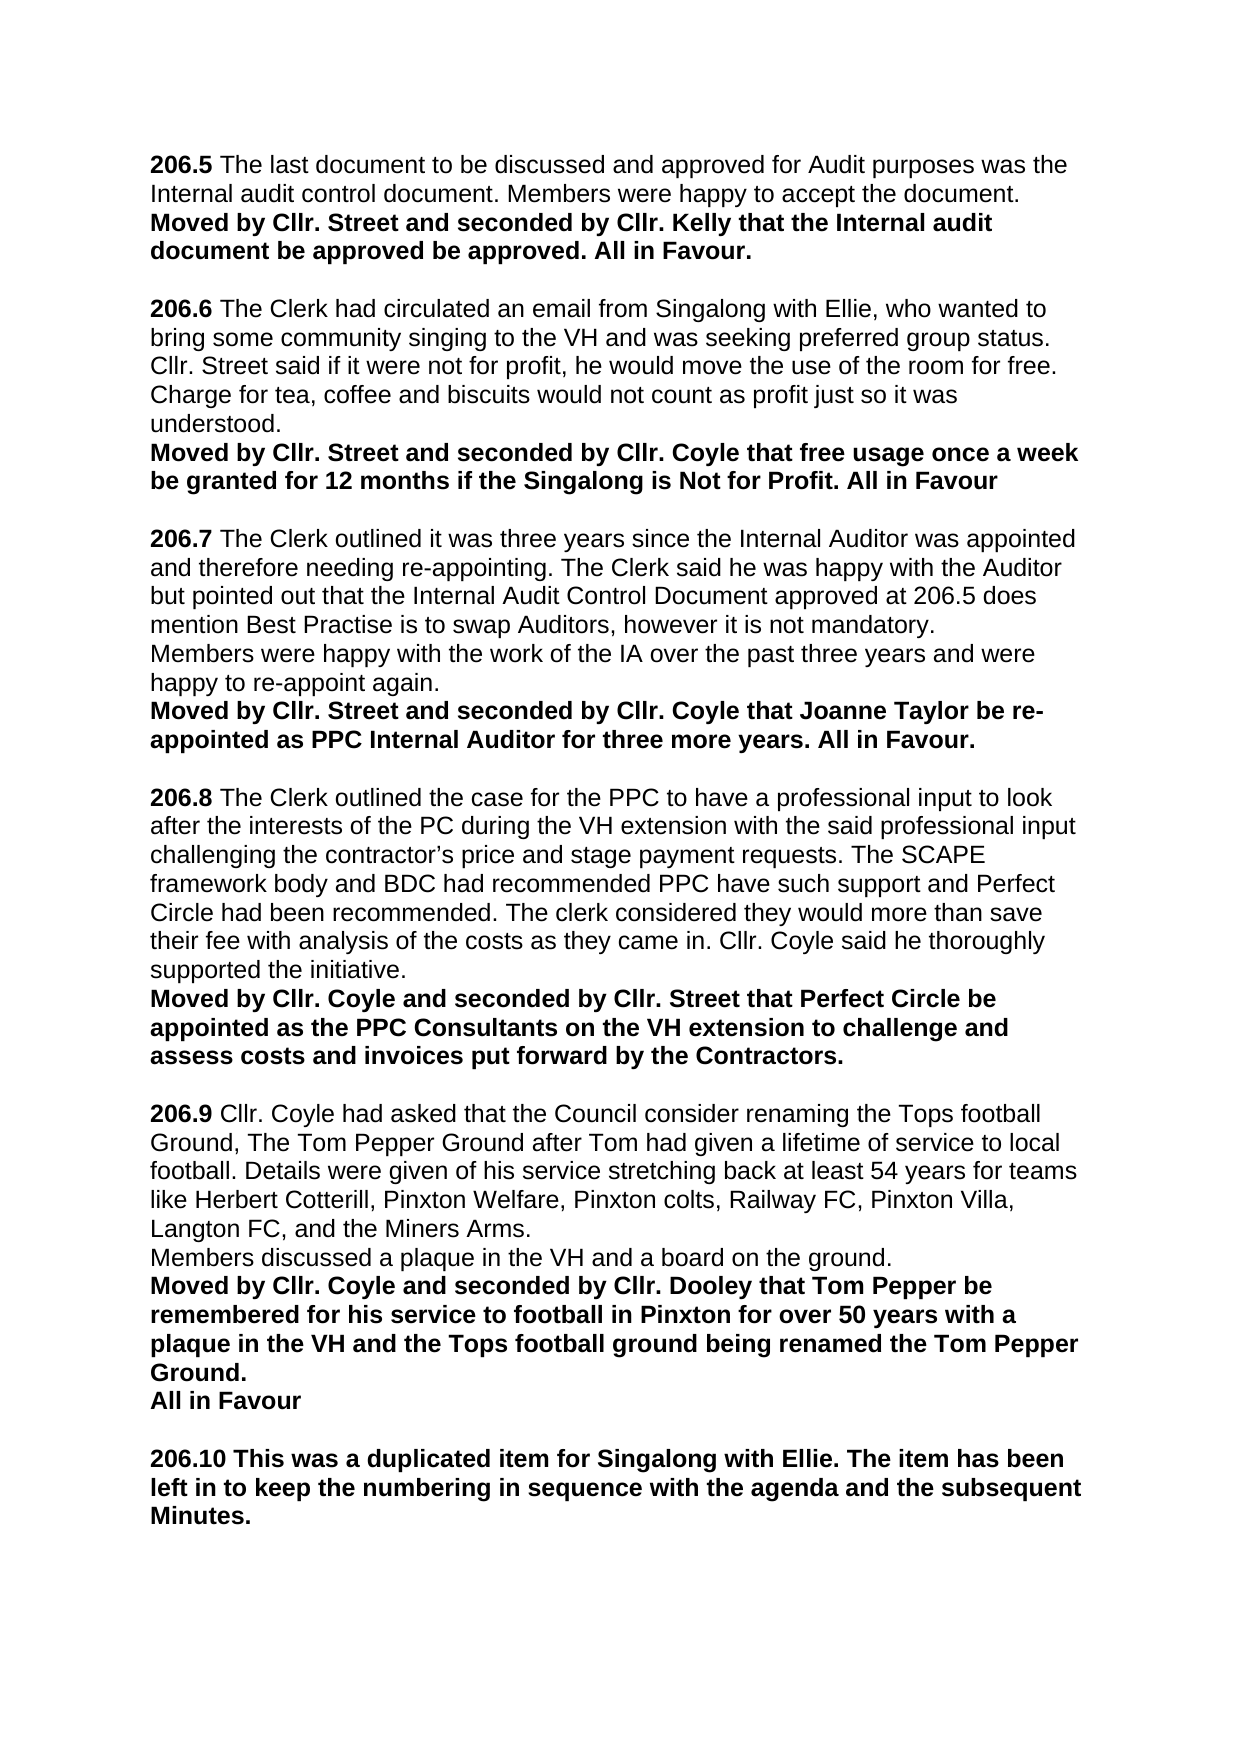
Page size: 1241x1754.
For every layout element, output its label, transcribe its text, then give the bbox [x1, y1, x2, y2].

text 206.5 The last document to be discussed and approved for Audit purposes was the Internal audit control document. Members were happy to accept the document. [150, 150, 1090, 207]
text Members were happy with the work of the IA over the past three years and were happy to re-appoint again. [150, 639, 1090, 696]
text 206.6 The Clerk had circulated an email from Singalong with Ellie, who wanted to bring some community singing to the VH and was seeking preferred group status. Cllr. Street said if it were not for profit, he would move the use of the room for free. Charge for tea, coffee and biscuits would not count as profit just so it was understood. [150, 294, 1090, 437]
text 206.9 Cllr. Coyle had asked that the Council consider renaming the Tops football Ground, The Tom Pepper Ground after Tom had given a lifetime of service to local football. Details were given of his service stretching back at least 54 years for teams like Herbert Cotterill, Pinxton Welfare, Pinxton colts, Railway FC, Pinxton Villa, Langton FC, and the Miners Arms. [150, 1099, 1090, 1242]
text Moved by Cllr. Street and seconded by Cllr. Coyle that free usage once a week be granted for 12 months if the Singalong is Not for Profit. All in Favour [150, 437, 1090, 495]
text 206.10 This was a duplicated item for Singalong with Ellie. The item has been left in to keep the numbering in sequence with the agenda and the subsequent Minutes. [150, 1444, 1090, 1530]
text Moved by Cllr. Street and seconded by Cllr. Coyle that Joanne Taylor be re-appointed as PPC Internal Auditor for three more years. All in Favour. [150, 696, 1090, 754]
text Members discussed a plaque in the VH and a board on the ground. [150, 1242, 1090, 1271]
text 206.8 The Clerk outlined the case for the PPC to have a professional input to look after the interests of the PC during the VH extension with the said professional input challenging the contractor’s price and stage payment requests. The SCAPE framework body and BDC had recommended PPC have such support and Perfect Circle had been recommended. The clerk considered they would more than save their fee with analysis of the costs as they came in. Cllr. Coyle said he thoroughly supported the initiative. [150, 782, 1090, 984]
text Moved by Cllr. Street and seconded by Cllr. Kelly that the Internal audit document be approved be approved. All in Favour. [150, 207, 1090, 265]
text All in Favour [150, 1386, 1090, 1415]
text 206.7 The Clerk outlined it was three years since the Internal Auditor was appointed and therefore needing re-appointing. The Clerk said he was happy with the Auditor but pointed out that the Internal Audit Control Document approved at 206.5 does mention Best Practise is to swap Auditors, however it is not mandatory. [150, 524, 1090, 639]
text Moved by Cllr. Coyle and seconded by Cllr. Street that Perfect Circle be appointed as the PPC Consultants on the VH extension to challenge and assess costs and invoices put forward by the Contractors. [150, 984, 1090, 1070]
text Moved by Cllr. Coyle and seconded by Cllr. Dooley that Tom Pepper be remembered for his service to football in Pinxton for over 50 years with a plaque in the VH and the Tops football ground being renamed the Tom Pepper Ground. [150, 1271, 1090, 1386]
